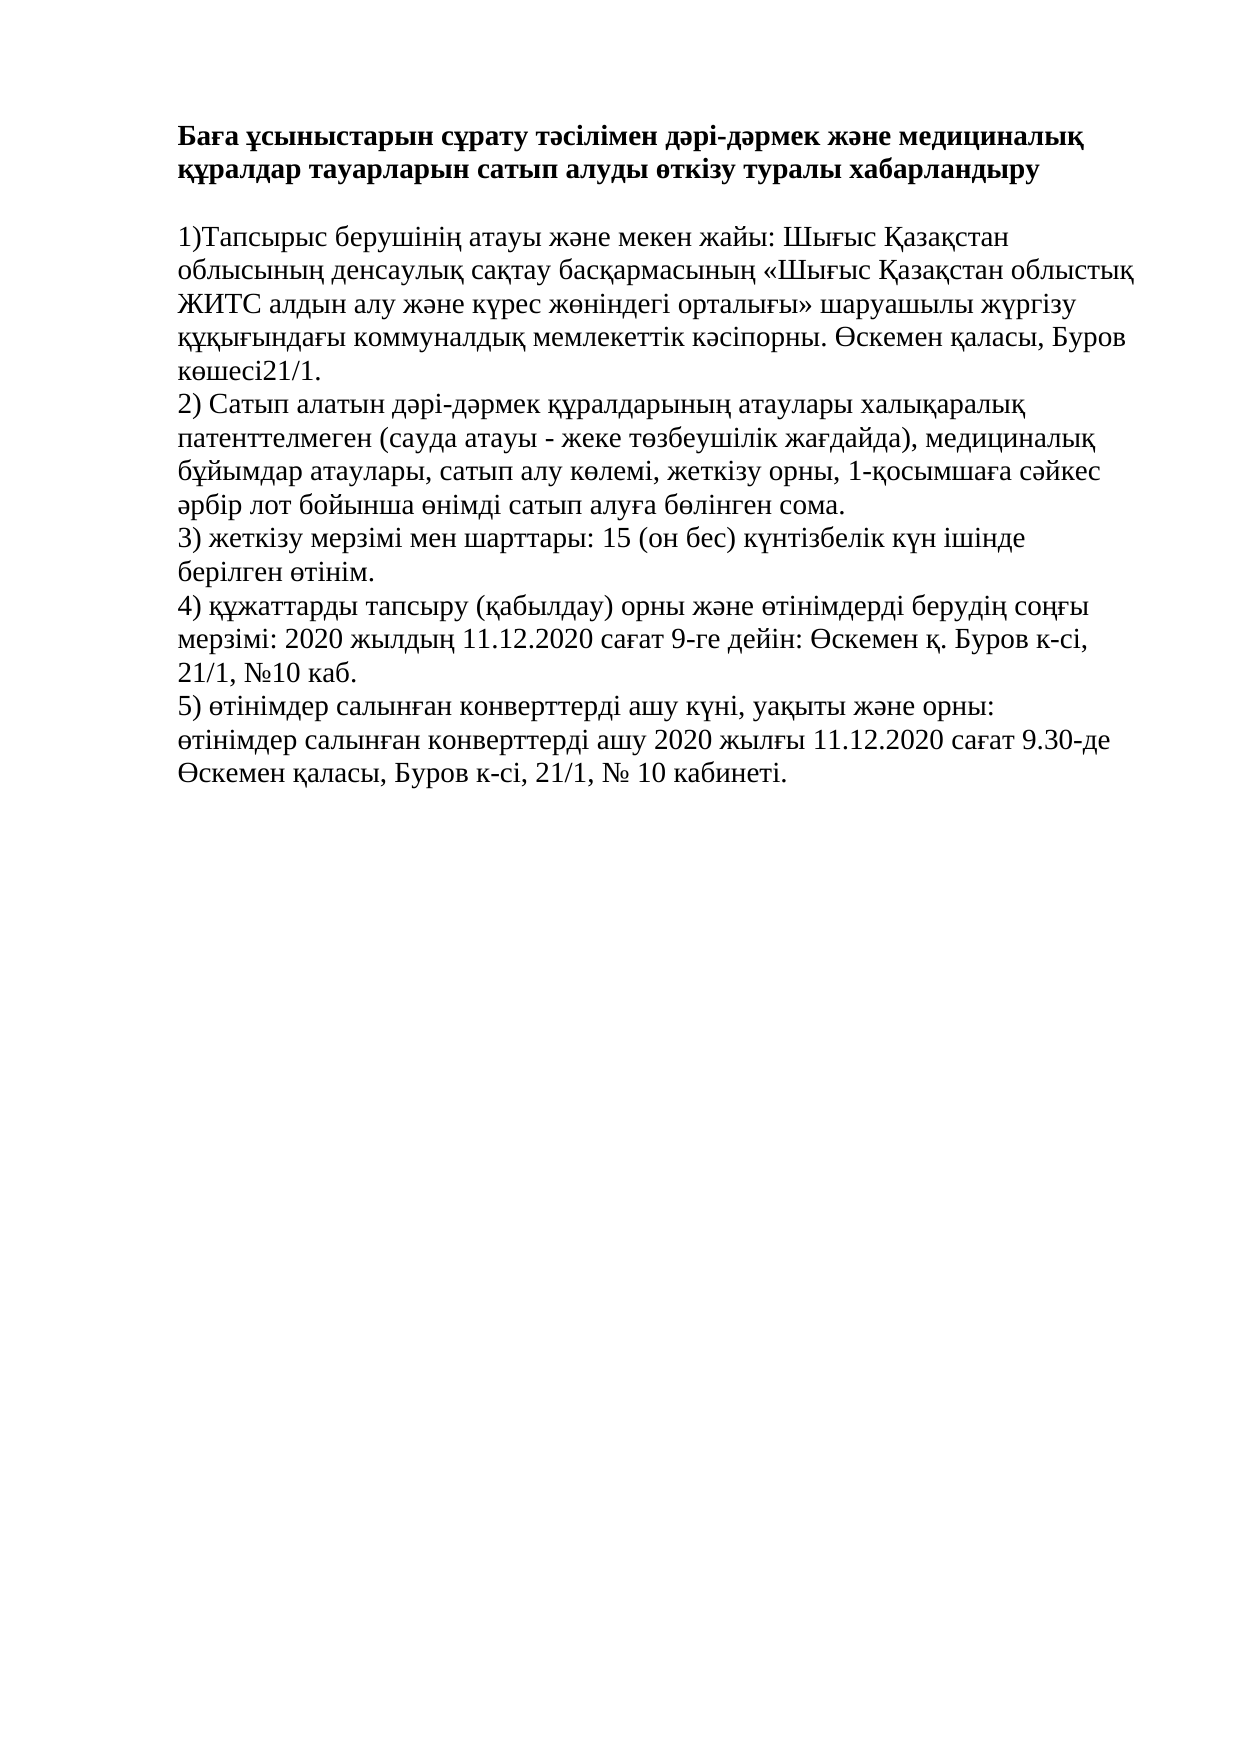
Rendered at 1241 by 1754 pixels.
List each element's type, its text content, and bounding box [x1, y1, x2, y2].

text 4) құжаттарды тапсыру (қабылдау) орны және өтінімдерді берудің соңғы [177, 588, 1152, 621]
text құқығындағы коммуналдық мемлекеттік кәсіпорны. Өскемен қаласы, Буров [177, 319, 1152, 353]
text 5) өтінімдер салынған конверттерді ашу күні, уақыты және орны: [177, 688, 1152, 722]
text 3) жеткізу мерзімі мен шарттары: 15 (он бес) күнтізбелік күн ішінде [177, 521, 1152, 554]
text берілген өтінім. [177, 554, 1152, 588]
text бұйымдар атаулары, сатып алу көлемі, жеткізу орны, 1-қосымшаға сәйкес [177, 453, 1152, 487]
text құралдар тауарларын сатып алуды өткізу туралы хабарландыру [177, 152, 1152, 185]
text Өскемен қаласы, Буров к-сі, 21/1, № 10 кабинеті. [177, 755, 1152, 789]
text көшесі21/1. [177, 353, 1152, 386]
text өтінімдер салынған конверттерді ашу 2020 жылғы 11.12.2020 сағат 9.30-де [177, 722, 1152, 755]
text әрбір лот бойынша өнімді сатып алуға бөлінген сома. [177, 487, 1152, 521]
text 1)Тапсырыс берушінің атауы және мекен жайы: Шығыс Қазақстан [177, 219, 1152, 252]
text мерзімі: 2020 жылдың 11.12.2020 сағат 9-ге дейін: Өскемен қ. Буров к-сі, [177, 621, 1152, 655]
text ЖИТС алдын алу және күрес жөніндегі орталығы» шаруашылы жүргізу [177, 286, 1152, 319]
text 2) Сатып алатын дәрі-дәрмек құралдарының атаулары халықаралық [177, 386, 1152, 420]
text Баға ұсыныстарын сұрату тәсілімен дәрі-дәрмек және медициналық [177, 118, 1152, 152]
text 21/1, №10 каб. [177, 655, 1152, 688]
text патенттелмеген (сауда атауы - жеке төзбеушілік жағдайда), медициналық [177, 420, 1152, 453]
text облысының денсаулық сақтау басқармасының «Шығыс Қазақстан облыстық [177, 252, 1152, 286]
